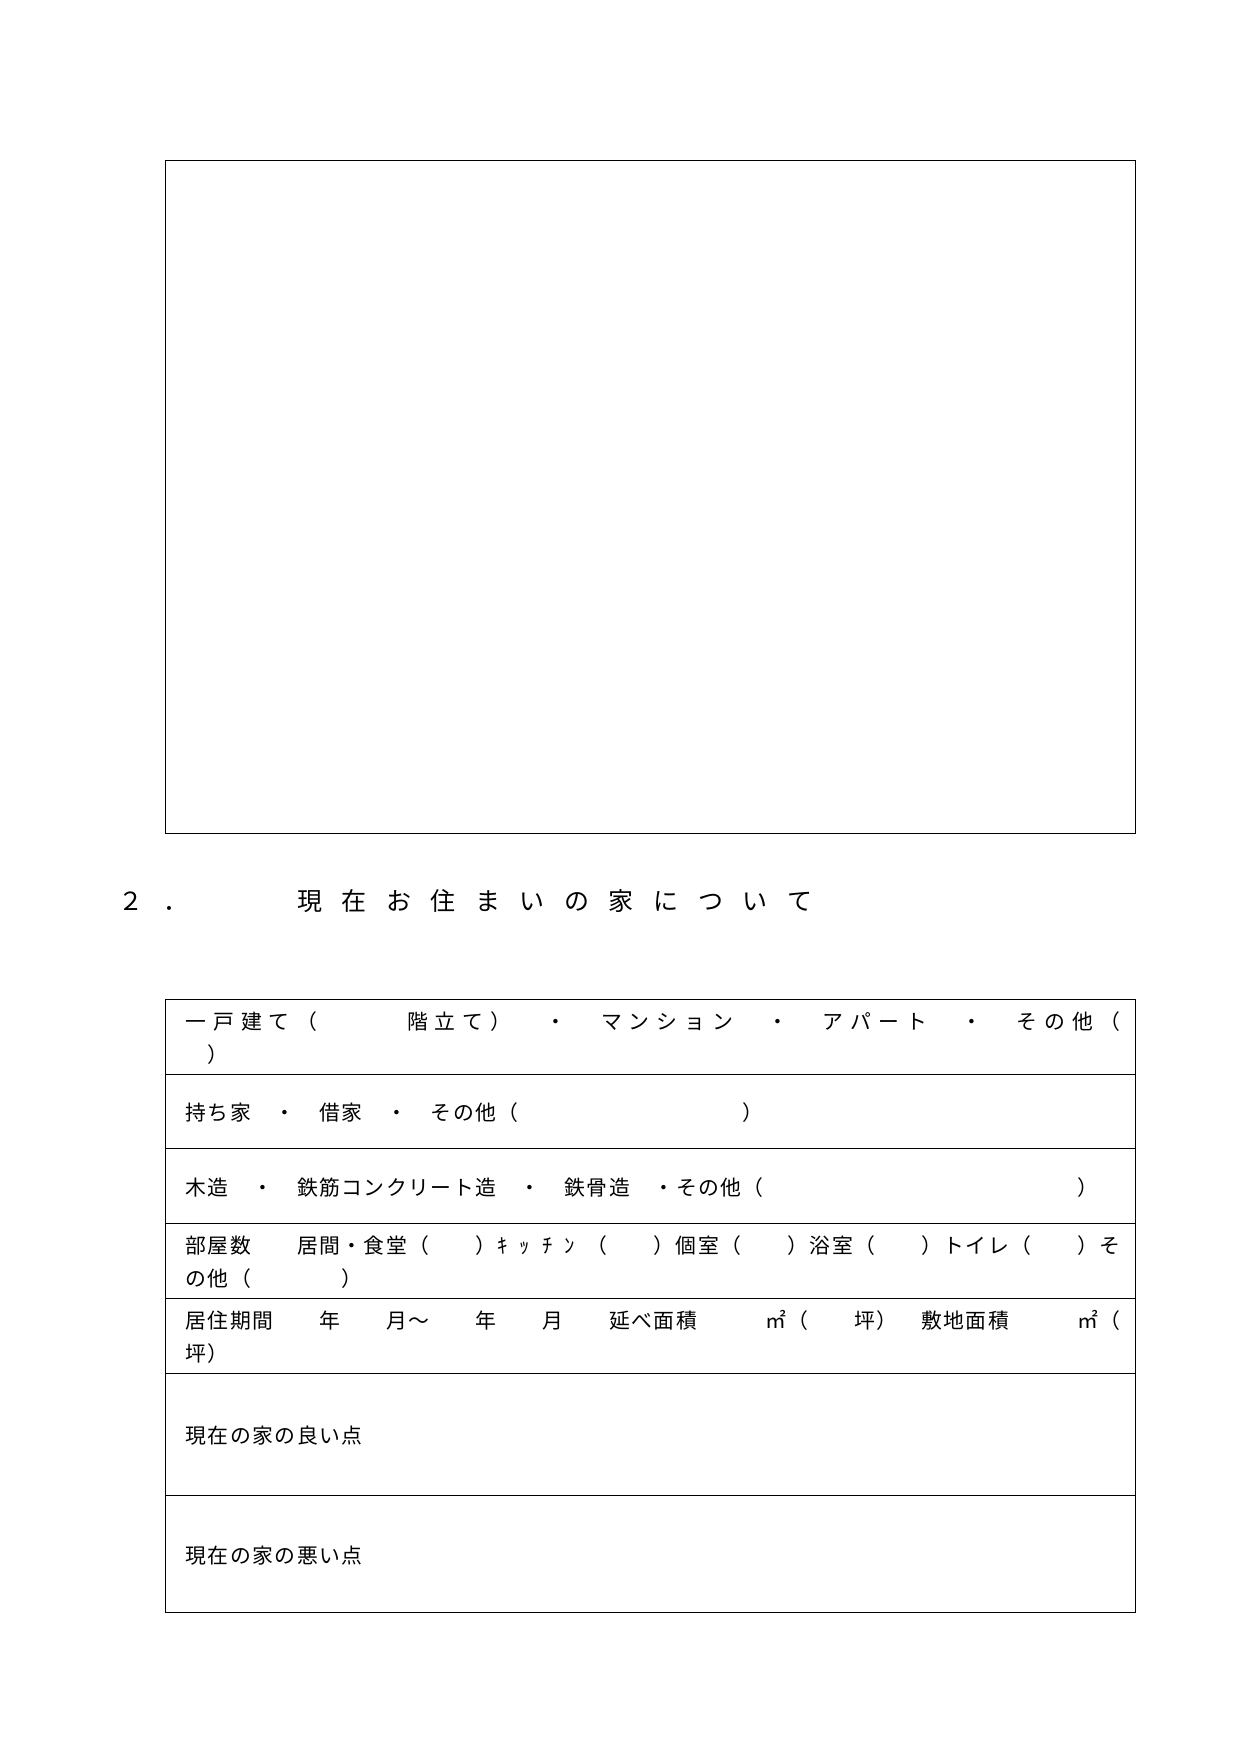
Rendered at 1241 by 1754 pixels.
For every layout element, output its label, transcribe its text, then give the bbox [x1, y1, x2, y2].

table_cell 居住期間 年 月～ 年 月 延べ面積 ㎡（ 坪） 敷地面積 ㎡（ 坪） [166, 1299, 1135, 1373]
table_header [166, 161, 1135, 833]
table_cell 木造 ・ 鉄筋コンクリート造 ・ 鉄骨造 ・その他（ ） [166, 1149, 1135, 1223]
table_cell 現在の家の良い点 [166, 1374, 1135, 1495]
table_cell 部屋数 居間・食堂（ ）ｷｯﾁﾝ（ ）個室（ ）浴室（ ）トイレ（ ）その他（ ） [166, 1224, 1135, 1298]
list 現在お住まいの家について [118, 867, 1122, 933]
table_cell 現在の家の悪い点 [166, 1496, 1135, 1612]
table_header 一戸建て（ 階立て） ・ マンション ・ アパート ・ その他（ ） [166, 1000, 1135, 1073]
table_cell 持ち家 ・ 借家 ・ その他（ ） [166, 1075, 1135, 1148]
